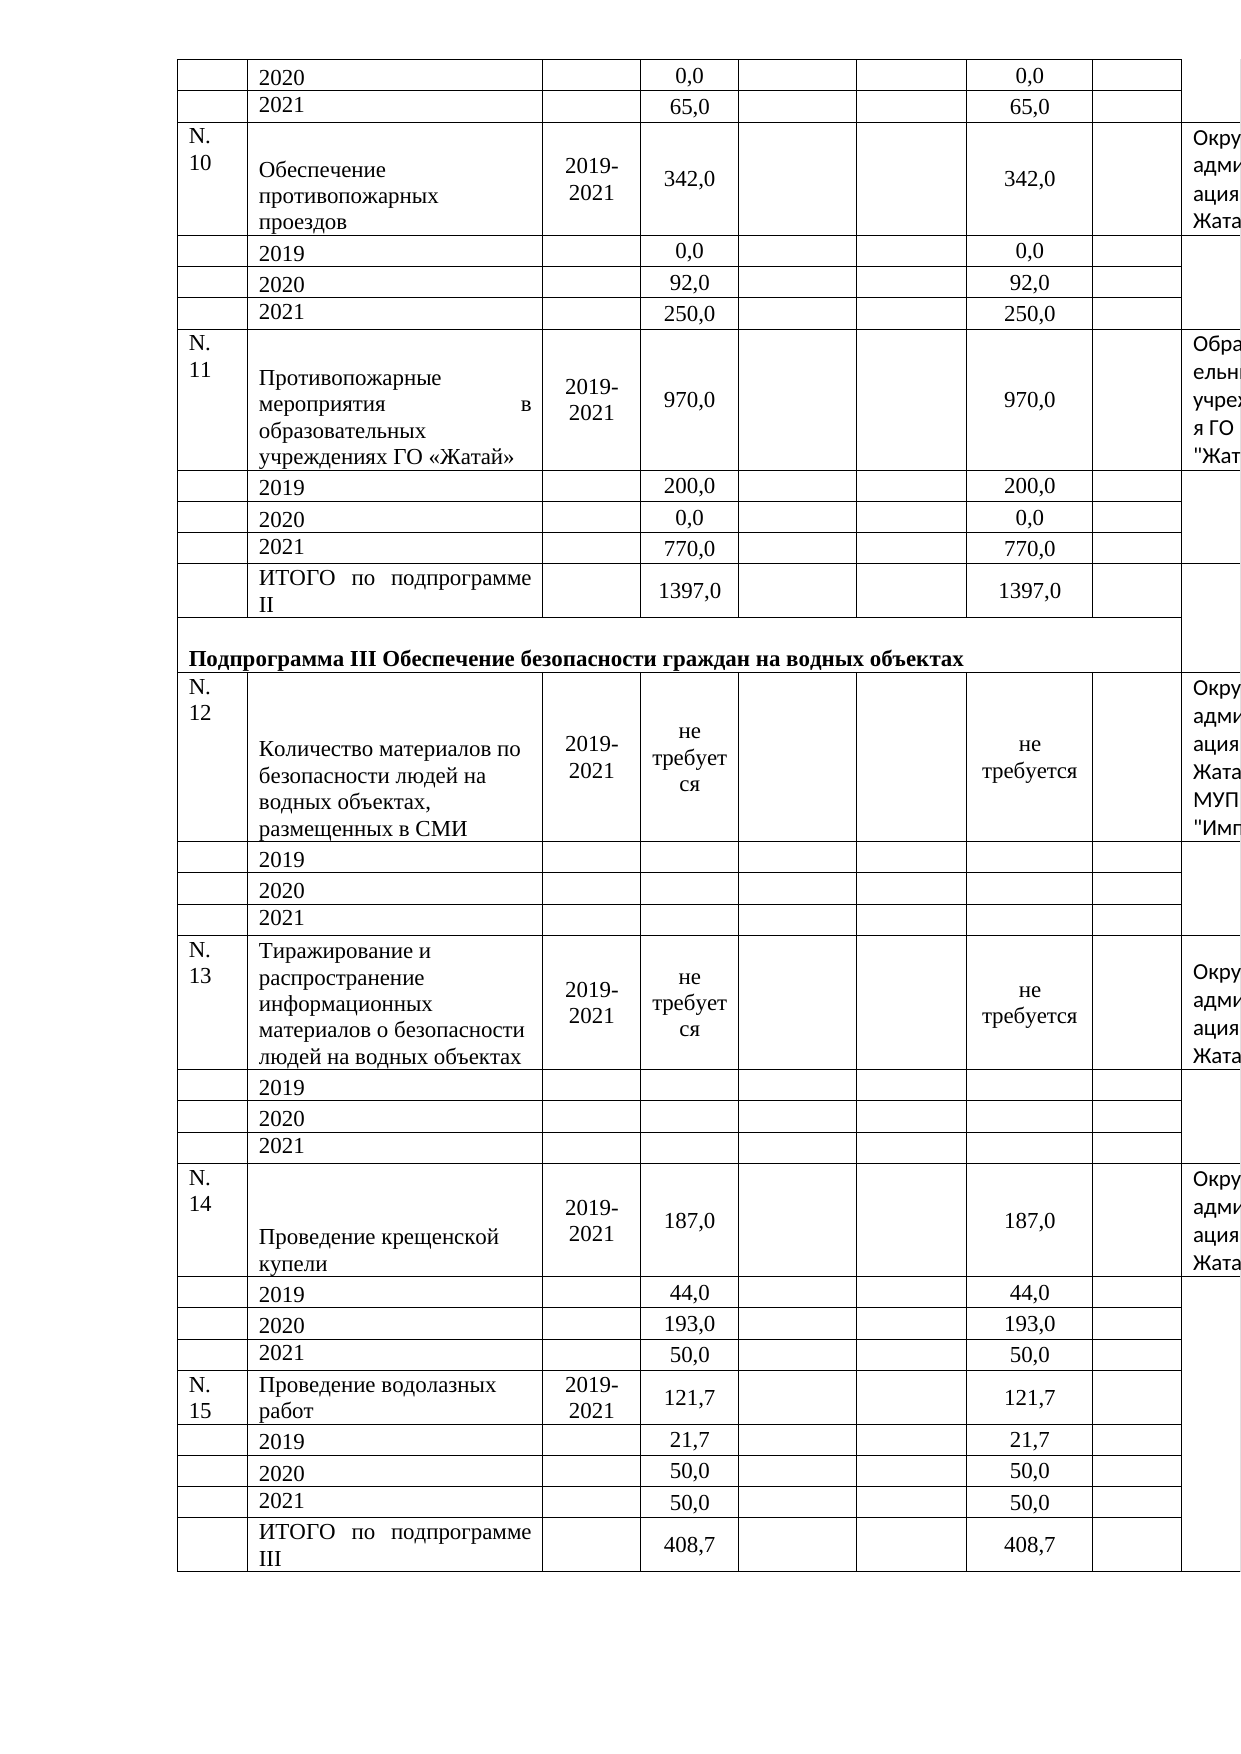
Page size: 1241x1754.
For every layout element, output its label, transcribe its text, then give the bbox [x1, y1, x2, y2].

table_cell [857, 502, 966, 532]
table_cell [1093, 1487, 1181, 1517]
table_cell [857, 123, 966, 235]
table_cell [739, 1133, 856, 1163]
table_cell [178, 905, 247, 935]
table_cell 1397,0 [641, 564, 738, 617]
table_cell [1182, 1424, 1240, 1455]
table_cell [1182, 1455, 1240, 1486]
table_cell 770,0 [967, 533, 1092, 563]
table_cell [178, 842, 247, 872]
table_cell [1093, 502, 1181, 532]
table_cell [739, 1518, 856, 1571]
table_cell [1093, 123, 1181, 235]
table_cell [857, 60, 966, 90]
table_cell [1093, 298, 1181, 328]
table_cell не требуется [967, 673, 1092, 841]
table_cell [543, 1518, 640, 1571]
table_cell 2021 [248, 1340, 542, 1370]
table_cell [543, 873, 640, 903]
table_cell 193,0 [967, 1308, 1092, 1338]
table_cell [739, 936, 856, 1069]
table_cell [1182, 59, 1240, 90]
table_cell 970,0 [967, 330, 1092, 469]
table_cell 2019 [248, 1070, 542, 1100]
table_cell 50,0 [967, 1340, 1092, 1370]
table_cell [857, 842, 966, 872]
table_cell 2020 [248, 60, 542, 90]
table_cell [1093, 330, 1181, 469]
table_cell 2021 [248, 298, 542, 328]
table_cell [1093, 91, 1181, 122]
table_cell [857, 905, 966, 935]
table_cell [1182, 297, 1240, 328]
table_cell [543, 1456, 640, 1486]
table_cell 0,0 [967, 60, 1092, 90]
table_cell [739, 1101, 856, 1132]
table_cell [641, 1070, 738, 1100]
table_cell [1182, 1070, 1240, 1100]
table_cell [1182, 842, 1240, 872]
table_cell 200,0 [967, 471, 1092, 501]
table_cell [1182, 1486, 1240, 1517]
table_cell [178, 298, 247, 328]
table_cell [1093, 267, 1181, 297]
table_cell [857, 1070, 966, 1100]
table_cell [967, 1070, 1092, 1100]
table_cell Окружная администрация ГО Жатай; [1182, 1164, 1240, 1276]
table_cell [1093, 1371, 1181, 1423]
table_cell [641, 873, 738, 903]
table_cell [178, 267, 247, 297]
table_cell 0,0 [967, 502, 1092, 532]
table_cell 342,0 [641, 123, 738, 235]
table_cell не требуется [641, 936, 738, 1069]
table_cell [178, 533, 247, 563]
table_cell ИТОГО по подпрограмме II [248, 564, 542, 617]
table_cell [739, 1340, 856, 1370]
table_cell [857, 91, 966, 122]
table_cell 121,7 [967, 1371, 1092, 1423]
table_cell [739, 123, 856, 235]
table_cell 2019-2021 [543, 1371, 640, 1423]
table_cell [641, 905, 738, 935]
table_cell 2020 [248, 267, 542, 297]
table_cell [739, 873, 856, 903]
table_cell 0,0 [967, 236, 1092, 266]
table_cell [178, 564, 247, 617]
table_cell [739, 673, 856, 841]
table_cell [739, 298, 856, 328]
table_cell [857, 873, 966, 903]
table_cell [1182, 471, 1240, 501]
table_cell 970,0 [641, 330, 738, 469]
table_cell [543, 91, 640, 122]
table_cell [739, 533, 856, 563]
table_cell [178, 471, 247, 501]
table_cell [857, 1340, 966, 1370]
table_cell Противопожарные мероприятия в образовательных учреждениях ГО «Жатай» [248, 330, 542, 469]
table_cell [857, 330, 966, 469]
table_cell 2019-2021 [543, 1164, 640, 1276]
table_cell [967, 1101, 1092, 1132]
table_cell [1093, 1340, 1181, 1370]
table_cell 250,0 [641, 298, 738, 328]
table_cell [1093, 533, 1181, 563]
table_cell 2019 [248, 236, 542, 266]
table_cell [1182, 532, 1240, 563]
table_cell [857, 1308, 966, 1338]
table_cell [543, 905, 640, 935]
table_cell Обеспечение противопожарных проездов [248, 123, 542, 235]
table_cell 2019 [248, 1277, 542, 1307]
table_cell 193,0 [641, 1308, 738, 1338]
table_cell [543, 1133, 640, 1163]
table_cell [857, 1133, 966, 1163]
table_cell [1093, 905, 1181, 935]
table_cell [739, 1277, 856, 1307]
table_cell Окружная администрация ГО Жатай; МУП "Импульс" [1182, 673, 1240, 841]
table_cell [178, 236, 247, 266]
table_cell [1093, 60, 1181, 90]
table_cell [1182, 236, 1240, 266]
table_cell 44,0 [641, 1277, 738, 1307]
table_cell [857, 1371, 966, 1423]
table_cell [1093, 1425, 1181, 1455]
table_cell [739, 1308, 856, 1338]
table_cell 65,0 [641, 91, 738, 122]
table_cell [178, 1487, 247, 1517]
table_cell ИТОГО по подпрограмме III [248, 1518, 542, 1571]
table_cell [739, 1070, 856, 1100]
table_cell Подпрограмма III Обеспечение безопасности граждан на водных объектах [178, 618, 1181, 672]
table_cell 2021 [248, 533, 542, 563]
table_cell [543, 298, 640, 328]
table_cell [543, 842, 640, 872]
table_cell [739, 60, 856, 90]
table_cell [543, 1070, 640, 1100]
table_cell 44,0 [967, 1277, 1092, 1307]
table_cell [1093, 1070, 1181, 1100]
table_cell [857, 1277, 966, 1307]
table_cell [543, 1277, 640, 1307]
table_cell N. 12 [178, 673, 247, 841]
table_cell 2019-2021 [543, 936, 640, 1069]
table_cell N. 10 [178, 123, 247, 235]
table_cell [739, 91, 856, 122]
table_cell 2019-2021 [543, 673, 640, 841]
table_cell Проведение крещенской купели [248, 1164, 542, 1276]
table_cell [967, 1133, 1092, 1163]
table_cell [178, 1070, 247, 1100]
table_cell [739, 267, 856, 297]
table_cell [1182, 123, 1240, 235]
table_cell [1093, 236, 1181, 266]
table_cell [178, 1101, 247, 1132]
table_cell [739, 330, 856, 469]
table_cell [1093, 1308, 1181, 1338]
table_cell [739, 1425, 856, 1455]
table_cell 121,7 [641, 1371, 738, 1423]
table_cell [739, 842, 856, 872]
table_cell 92,0 [641, 267, 738, 297]
table_cell [857, 1518, 966, 1571]
table_cell [178, 1277, 247, 1307]
table_cell [857, 1487, 966, 1517]
table_cell [1182, 617, 1240, 672]
table_cell [641, 1101, 738, 1132]
table_cell 200,0 [641, 471, 738, 501]
table_cell [1182, 90, 1240, 122]
table_cell [967, 842, 1092, 872]
table_cell 0,0 [641, 502, 738, 532]
table_cell [1093, 1277, 1181, 1307]
table_cell [857, 236, 966, 266]
table_cell [1093, 1456, 1181, 1486]
table_cell [967, 873, 1092, 903]
table_cell Количество материалов по безопасности людей на водных объектах, размещенных в СМИ [248, 673, 542, 841]
table_cell 0,0 [641, 236, 738, 266]
table_cell [1182, 266, 1240, 297]
table_cell 2021 [248, 1487, 542, 1517]
table_cell [543, 60, 640, 90]
table_cell 2021 [248, 905, 542, 935]
table_cell [1182, 1277, 1240, 1307]
table_cell 2019 [248, 471, 542, 501]
table_cell 2020 [248, 873, 542, 903]
table_cell [739, 236, 856, 266]
table_cell [543, 1487, 640, 1517]
table_cell 50,0 [967, 1456, 1092, 1486]
table_cell [1093, 1518, 1181, 1571]
table_cell 2020 [248, 1308, 542, 1338]
table_cell [1182, 1132, 1240, 1163]
table_cell 92,0 [967, 267, 1092, 297]
table_cell [1093, 873, 1181, 903]
table_cell [857, 1456, 966, 1486]
table_cell [178, 1308, 247, 1338]
table_cell [739, 1487, 856, 1517]
table_cell N. 11 [178, 330, 247, 469]
table_cell [857, 471, 966, 501]
table_cell [739, 564, 856, 617]
table_cell 50,0 [967, 1487, 1092, 1517]
table_cell не требуется [967, 936, 1092, 1069]
table_cell Образовательные учреждения ГО "Жатай" [1182, 330, 1240, 469]
table_cell [543, 564, 640, 617]
table_cell 50,0 [641, 1340, 738, 1370]
table_cell 2021 [248, 1133, 542, 1163]
table_cell [739, 1456, 856, 1486]
table_cell [543, 502, 640, 532]
table_cell Тиражирование и распространение информационных материалов о безопасности людей на водных объектах [248, 936, 542, 1069]
table_cell [178, 1340, 247, 1370]
table_cell [178, 502, 247, 532]
table_cell [1093, 673, 1181, 841]
table_cell N. 13 [178, 936, 247, 1069]
table_cell N. 14 [178, 1164, 247, 1276]
table_cell [1182, 1100, 1240, 1132]
table_cell [1093, 564, 1181, 617]
table_cell [1182, 1517, 1240, 1571]
table_cell 50,0 [641, 1487, 738, 1517]
table_cell 187,0 [641, 1164, 738, 1276]
table_cell 770,0 [641, 533, 738, 563]
table_cell 250,0 [967, 298, 1092, 328]
table_cell 408,7 [967, 1518, 1092, 1571]
table_cell [1093, 1133, 1181, 1163]
table_cell [1093, 1164, 1181, 1276]
table_cell [178, 60, 247, 90]
table_cell [857, 936, 966, 1069]
table_cell 2020 [248, 1456, 542, 1486]
table_cell [1093, 936, 1181, 1069]
table_cell 1397,0 [967, 564, 1092, 617]
table_cell [1093, 471, 1181, 501]
table_cell [857, 1425, 966, 1455]
table_cell 50,0 [641, 1456, 738, 1486]
table_cell [857, 267, 966, 297]
table_cell [1182, 872, 1240, 903]
table_cell не требуется [641, 673, 738, 841]
table_cell [739, 502, 856, 532]
table_cell [178, 1456, 247, 1486]
table_cell 21,7 [641, 1425, 738, 1455]
table_cell [178, 1133, 247, 1163]
table_cell Окружная администрация ГО Жатай; [1182, 936, 1240, 1069]
table_cell [178, 91, 247, 122]
table_cell 2019-2021 [543, 330, 640, 469]
table_cell [641, 1133, 738, 1163]
table_cell [1093, 1101, 1181, 1132]
table_cell [857, 298, 966, 328]
table_cell [857, 533, 966, 563]
table_cell [1182, 1307, 1240, 1338]
table_cell [1093, 842, 1181, 872]
table_cell [543, 236, 640, 266]
table_cell [739, 1164, 856, 1276]
table_cell [857, 1101, 966, 1132]
table_cell 2020 [248, 1101, 542, 1132]
table_cell [543, 1101, 640, 1132]
table_cell 65,0 [967, 91, 1092, 122]
table_cell [1182, 904, 1240, 935]
table_cell [543, 1308, 640, 1338]
table_cell [857, 564, 966, 617]
table_cell [178, 873, 247, 903]
table_cell [739, 905, 856, 935]
table_cell [1182, 1339, 1240, 1370]
table_cell [1182, 564, 1240, 617]
table_cell [543, 267, 640, 297]
table_cell 2019 [248, 842, 542, 872]
table_cell 342,0 [967, 123, 1092, 235]
table_cell [641, 842, 738, 872]
table_cell 2019-2021 [543, 123, 640, 235]
table_cell [543, 1340, 640, 1370]
table_cell [178, 1518, 247, 1571]
table_cell 2021 [248, 91, 542, 122]
table_cell [739, 471, 856, 501]
table_cell N. 15 [178, 1371, 247, 1423]
table_cell [967, 905, 1092, 935]
table_cell [543, 533, 640, 563]
table_cell 408,7 [641, 1518, 738, 1571]
table_cell [178, 1425, 247, 1455]
table_cell [543, 471, 640, 501]
table_cell 0,0 [641, 60, 738, 90]
table_cell 2020 [248, 502, 542, 532]
table_cell [543, 1425, 640, 1455]
table_cell 21,7 [967, 1425, 1092, 1455]
table_cell 187,0 [967, 1164, 1092, 1276]
table_cell Проведение водолазных работ [248, 1371, 542, 1423]
table_cell 2019 [248, 1425, 542, 1455]
table_cell [1182, 1370, 1240, 1423]
table_cell [739, 1371, 856, 1423]
table_cell [857, 1164, 966, 1276]
table_cell [857, 673, 966, 841]
table_cell [1182, 501, 1240, 532]
